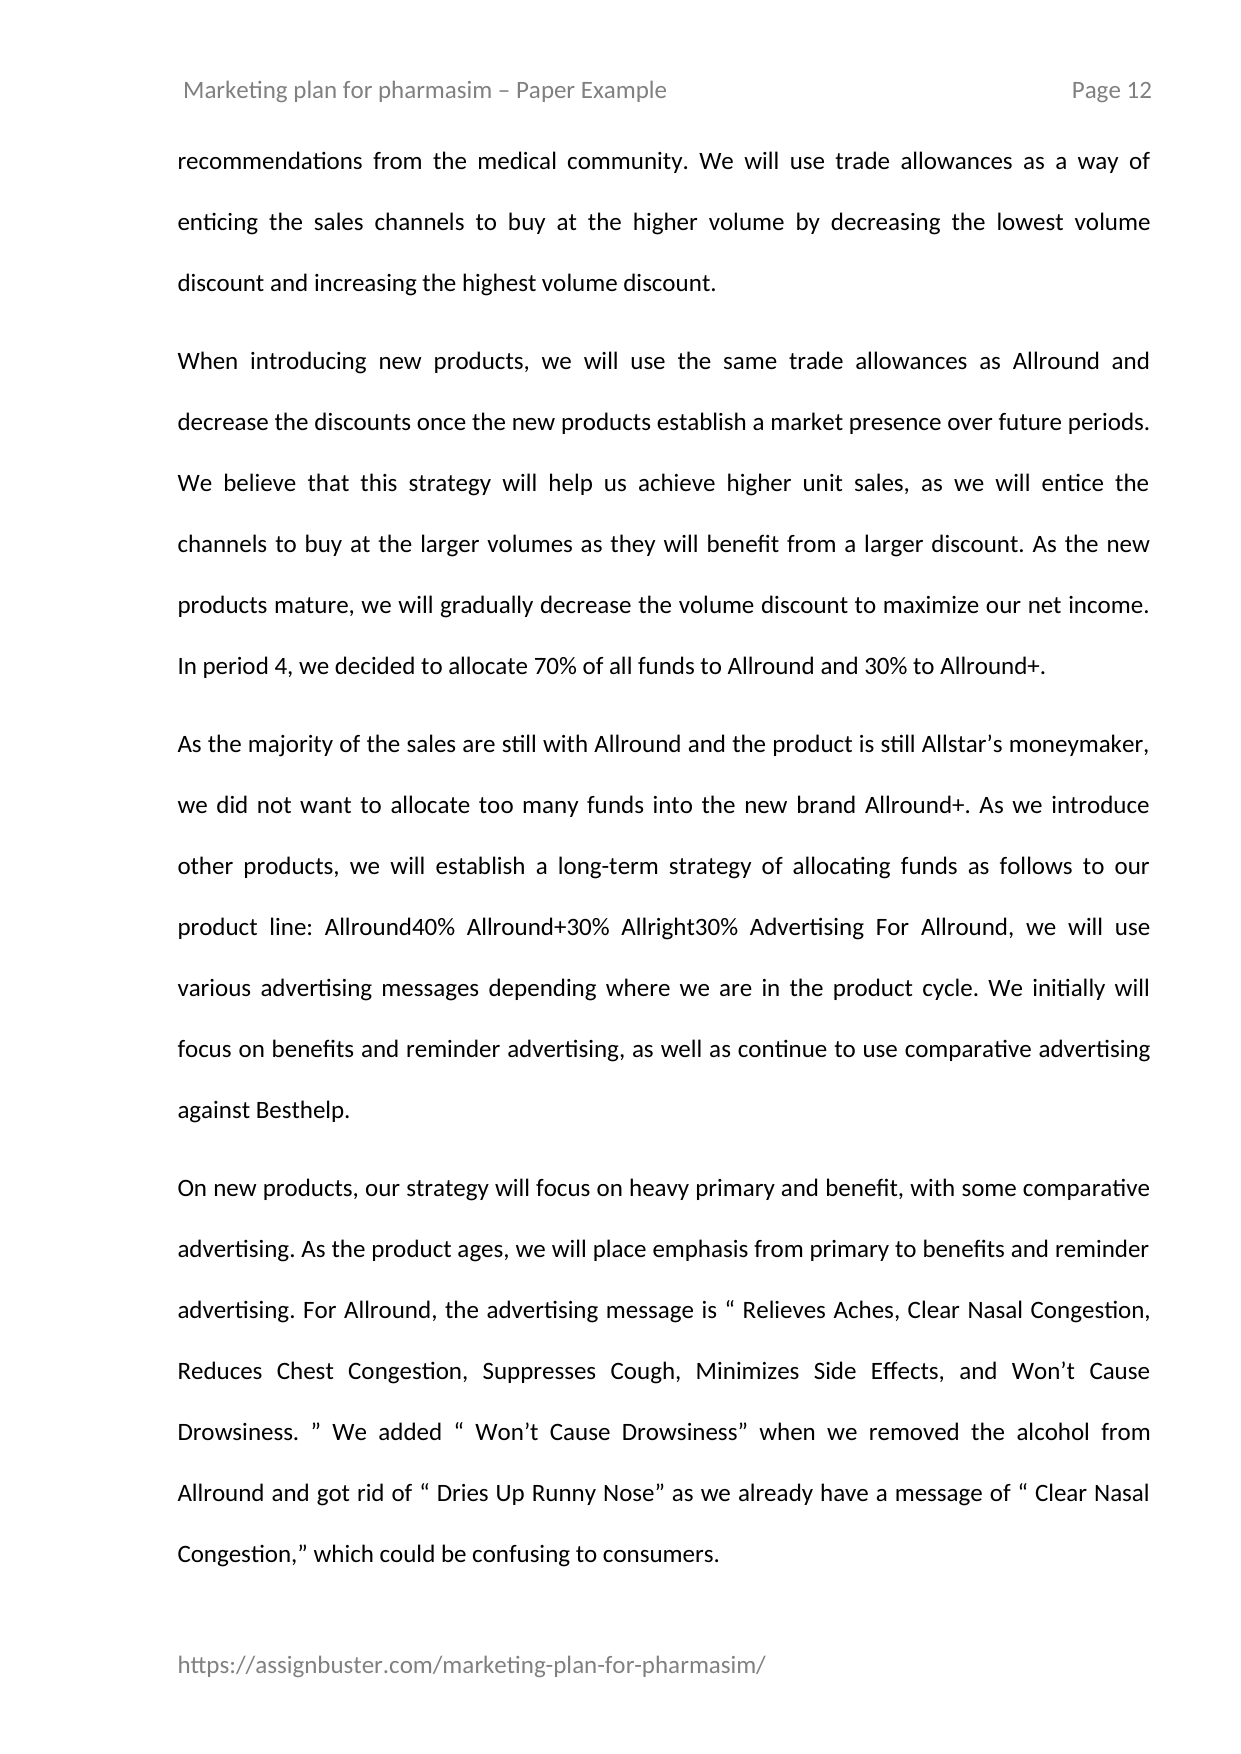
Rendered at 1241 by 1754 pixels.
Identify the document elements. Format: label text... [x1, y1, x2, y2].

text On new products, our strategy will focus on heavy primary and benefit, with some comparative advertising. As the product ages, we will place emphasis from primary to benefits and reminder advertising. For Allround, the advertising message is “ Relieves Aches, Clear Nasal Congestion, Reduces Chest Congestion, Suppresses Cough, Minimizes Side Effects, and Won’t Cause Drowsiness. ” We added “ Won’t Cause Drowsiness” when we removed the alcohol from Allround and got rid of “ Dries Up Runny Nose” as we already have a message of “ Clear Nasal Congestion,” which could be confusing to consumers. [177, 1172, 1152, 1568]
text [177, 145, 1152, 298]
text When introducing new products, we will use the same trade allowances as Allround and decrease the discounts once the new products establish a market presence over future periods. We believe that this strategy will help us achieve higher unit sales, as we will entice the channels to buy at the larger volumes as they will benefit from a larger discount. As the new products mature, we will gradually decrease the volume discount to maximize our net income. In period 4, we decided to allocate 70% of all funds to Allround and 30% to Allround+. [177, 345, 1152, 681]
text As the majority of the sales are still with Allround and the product is still Allstar’s moneymaker, we did not want to allocate too many funds into the new brand Allround+. As we introduce other products, we will establish a long-term strategy of allocating funds as follows to our product line: Allround40% Allround+30% Allright30% Advertising For Allround, we will use various advertising messages depending where we are in the product cycle. We initially will focus on benefits and reminder advertising, as well as continue to use comparative advertising against Besthelp. [177, 728, 1152, 1124]
